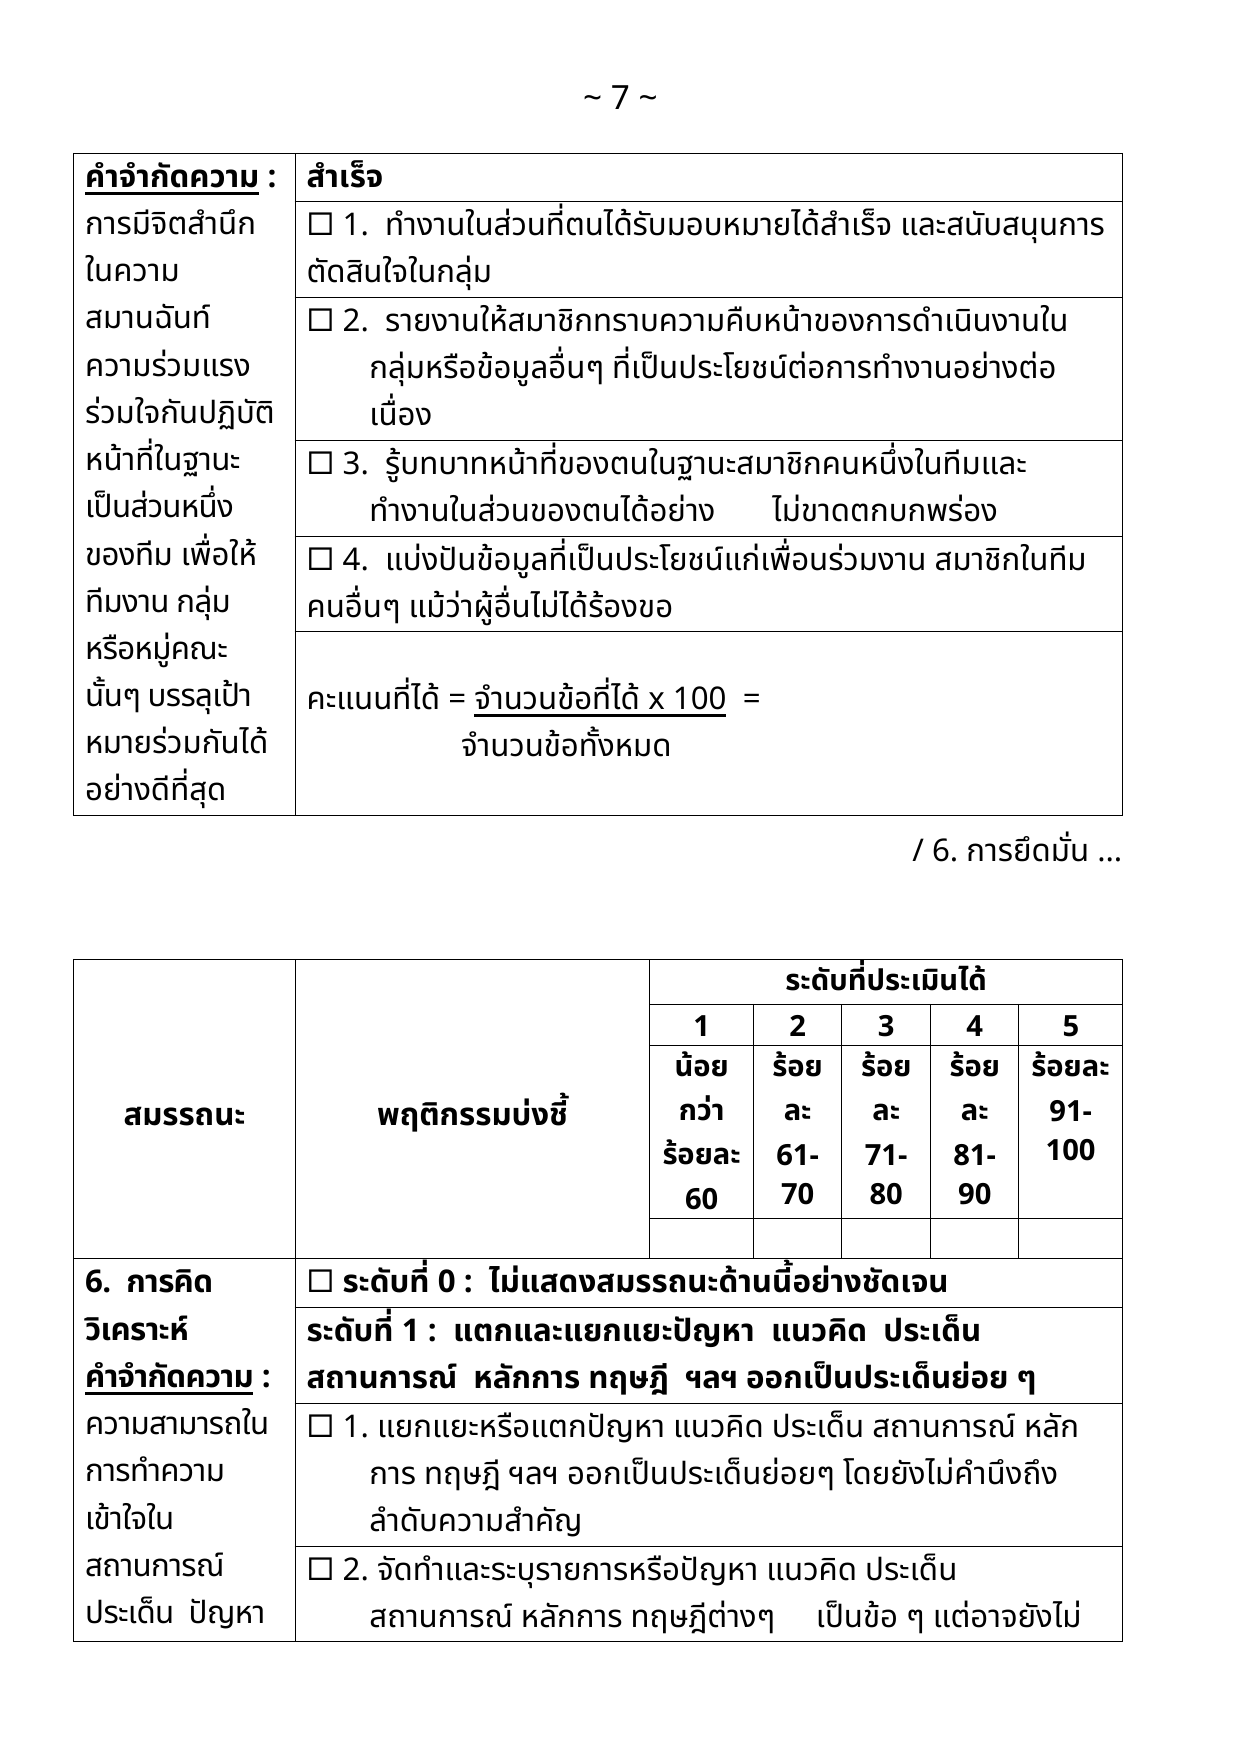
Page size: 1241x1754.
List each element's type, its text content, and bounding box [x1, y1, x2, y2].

table_cell 3. รู้บทบาทหน้าที่ของตนในฐานะสมาชิกคนหนึ่งในทีมและทำงานในส่วนของตนได้อย่าง ไม่ขาดตกบกพร่อง [296, 441, 1122, 536]
table_cell คะแนนที่ได้ = จำนวนข้อที่ได้ x 100 = จำนวนข้อทั้งหมด [296, 632, 1122, 815]
table_cell [650, 1219, 753, 1258]
table_cell ร้อยละ 71-80 [842, 1046, 930, 1218]
table_cell ร้อยละ 91-100 [1019, 1046, 1122, 1218]
table_cell 2. รายงานให้สมาชิกทราบความคืบหน้าของการดำเนินงานในกลุ่มหรือข้อมูลอื่นๆ ที่เป็นประโยชน์ต่อการทำงานอย่างต่อเนื่อง [296, 298, 1122, 440]
table_cell [931, 1219, 1018, 1258]
table_cell 1 [650, 1005, 753, 1045]
table_header สมรรถนะ [74, 960, 295, 1258]
table_cell 4. แบ่งปันข้อมูลที่เป็นประโยชน์แก่เพื่อนร่วมงาน สมาชิกในทีมคนอื่นๆ แม้ว่าผู้อื่นไม่ได้ร้องขอ [296, 537, 1122, 631]
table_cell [296, 154, 1122, 201]
table_cell 1. แยกแยะหรือแตกปัญหา แนวคิด ประเด็น สถานการณ์ หลักการ ทฤษฎี ฯลฯ ออกเป็นประเด็นย่อยๆ โดยยังไม่คำนึงถึงลำดับความสำคัญ [296, 1404, 1122, 1546]
table_cell 1. ทำงานในส่วนที่ตนได้รับมอบหมายได้สำเร็จ และสนับสนุนการตัดสินใจในกลุ่ม [296, 202, 1122, 297]
table_cell [842, 1219, 930, 1258]
text / 6. การยึดมั่น ... [118, 828, 1122, 876]
table_cell ร้อยละ 61-70 [754, 1046, 841, 1218]
table_cell 3 [842, 1005, 930, 1045]
table_header ระดับที่ประเมินได้ [650, 960, 1122, 1004]
table_cell น้อยกว่าร้อยละ 60 [650, 1046, 753, 1218]
table_header พฤติกรรมบ่งชี้ [296, 960, 649, 1258]
table_cell 5 [1019, 1005, 1122, 1045]
table_cell 6. การคิดวิเคราะห์ คำจำกัดความ : ความสามารถในการทำความเข้าใจในสถานการณ์ ประเด็น ปัญหา โดยคิดวิเคราะห์ออกเป็นส่วนย่อย ๆ เป็นรายการ หรือเป็นขั้นตอน และเห็นความสัมพันธ์ของสถานการณ์ ประเด็น หรือปัญหาที่เกิดขึ้นโดยรู้ถึงสาเหตุ และผลกระทบของสถานการณ์ ประเด็น หรือปัญหาที่อาจเกิดขึ้นได้ [74, 1259, 295, 1641]
table_cell 2 [754, 1005, 841, 1045]
table_cell ระดับที่ 1 : แตกและแยกแยะปัญหา แนวคิด ประเด็น สถานการณ์ หลักการ ทฤษฎี ฯลฯ ออกเป็นประเด็นย่อย ๆ [296, 1308, 1122, 1403]
table_cell ระดับที่ 0 : ไม่แสดงสมรรถนะด้านนี้อย่างชัดเจน [296, 1259, 1122, 1307]
table_cell ร้อยละ 81-90 [931, 1046, 1018, 1218]
table_cell 4 [931, 1005, 1018, 1045]
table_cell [296, 1547, 1122, 1641]
table_cell [754, 1219, 841, 1258]
table_cell [1019, 1219, 1122, 1258]
